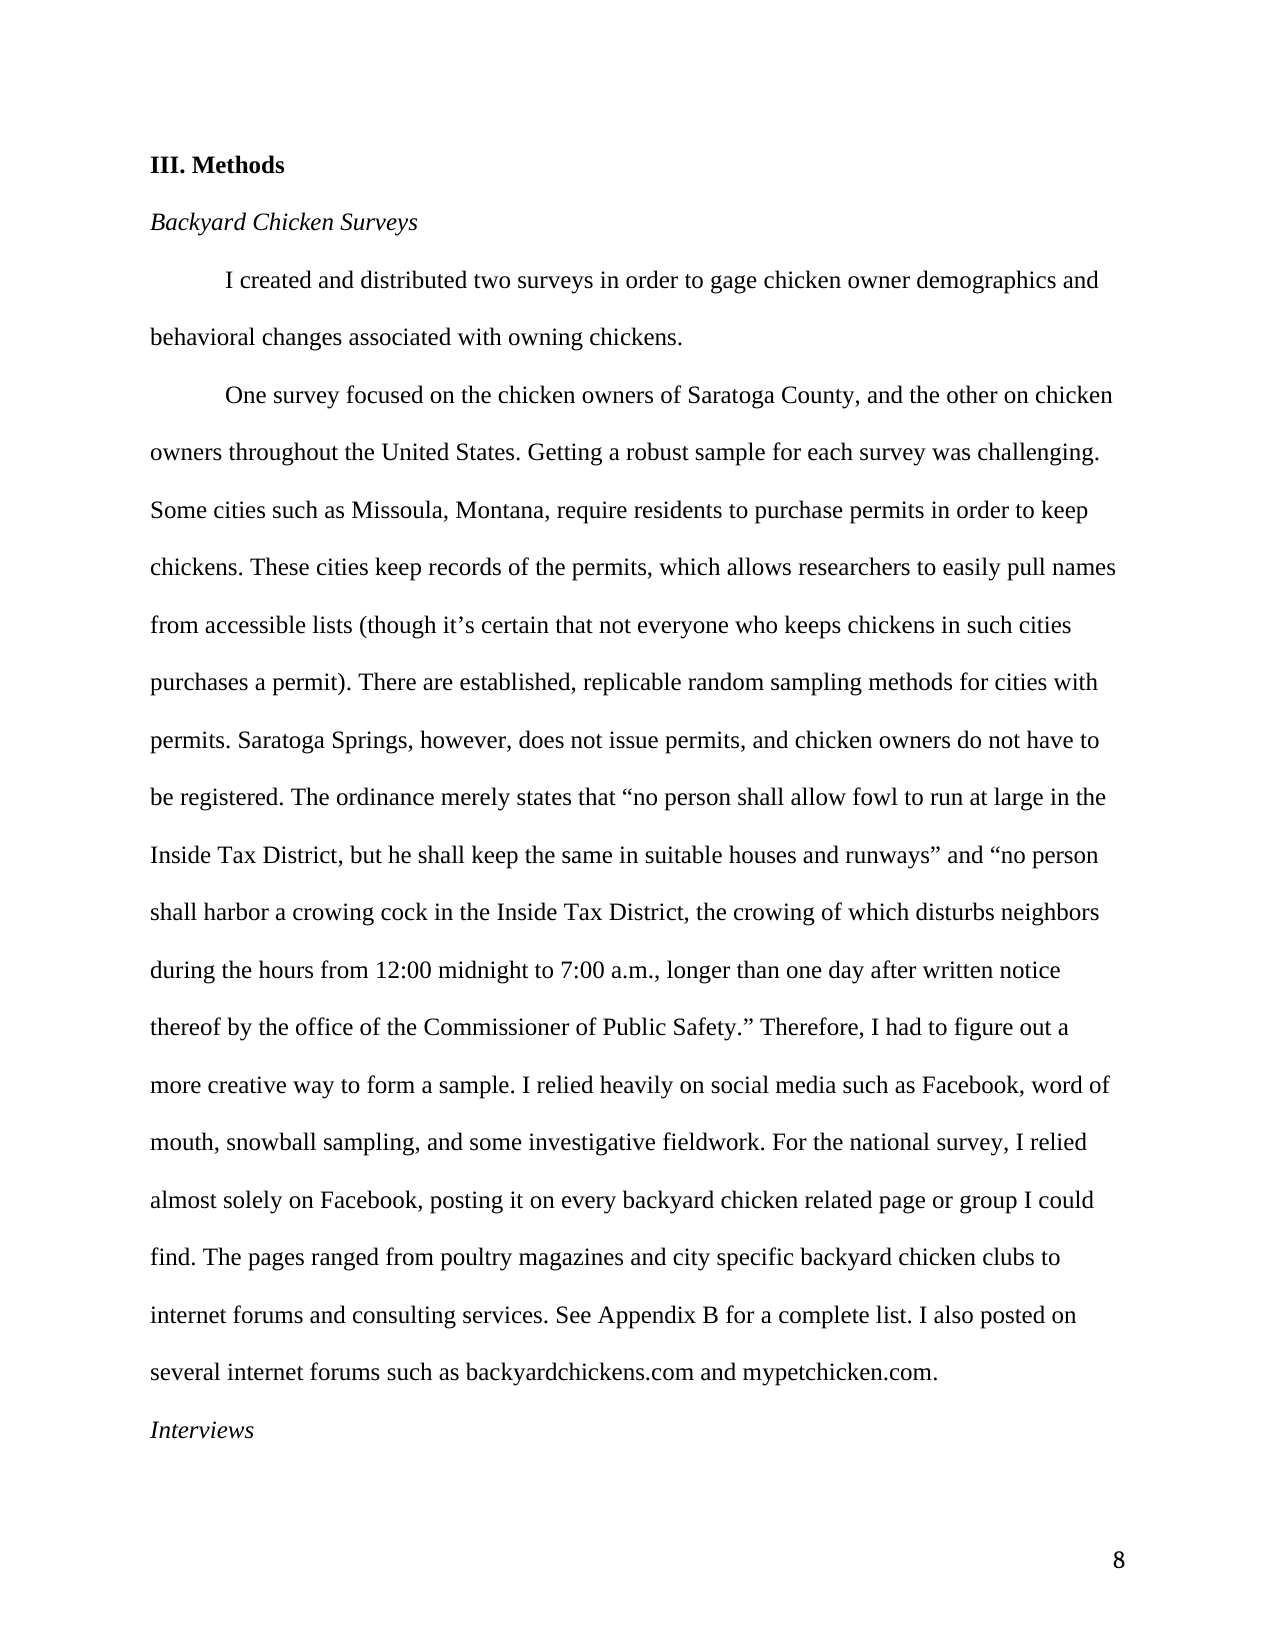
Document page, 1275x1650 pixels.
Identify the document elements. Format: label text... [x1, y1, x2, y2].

text Backyard Chicken Surveys [150, 207, 1125, 236]
text III. Methods [150, 150, 1125, 179]
text One survey focused on the chicken owners of Saratoga County, and the other on chicken owners throughout the United States. Getting a robust sample for each survey was challenging. Some cities such as Missoula, Montana, require residents to purchase permits in order to keep chickens. These cities keep records of the permits, which allows researchers to easily pull names from accessible lists (though it’s certain that not everyone who keeps chickens in such cities purchases a permit). There are established, replicable random sampling methods for cities with permits. Saratoga Springs, however, does not issue permits, and chicken owners do not have to be registered. The ordinance merely states that “no person shall allow fowl to run at large in the Inside Tax District, but he shall keep the same in suitable houses and runways” and “no person shall harbor a crowing cock in the Inside Tax District, the crowing of which disturbs neighbors during the hours from 12:00 midnight to 7:00 a.m., longer than one day after written notice thereof by the office of the Commissioner of Public Safety.” Therefore, I had to figure out a more creative way to form a sample. I relied heavily on social media such as Facebook, word of mouth, snowball sampling, and some investigative fieldwork. For the national survey, I relied almost solely on Facebook, posting it on every backyard chicken related page or group I could find. The pages ranged from poultry magazines and city specific backyard chicken clubs to internet forums and consulting services. See Appendix B for a complete list. I also posted on several internet forums such as backyardchickens.com and mypetchicken.com. [150, 380, 1125, 1386]
text Interviews [150, 1415, 1125, 1444]
text I created and distributed two surveys in order to gage chicken owner demographics and behavioral changes associated with owning chickens. [150, 265, 1125, 351]
